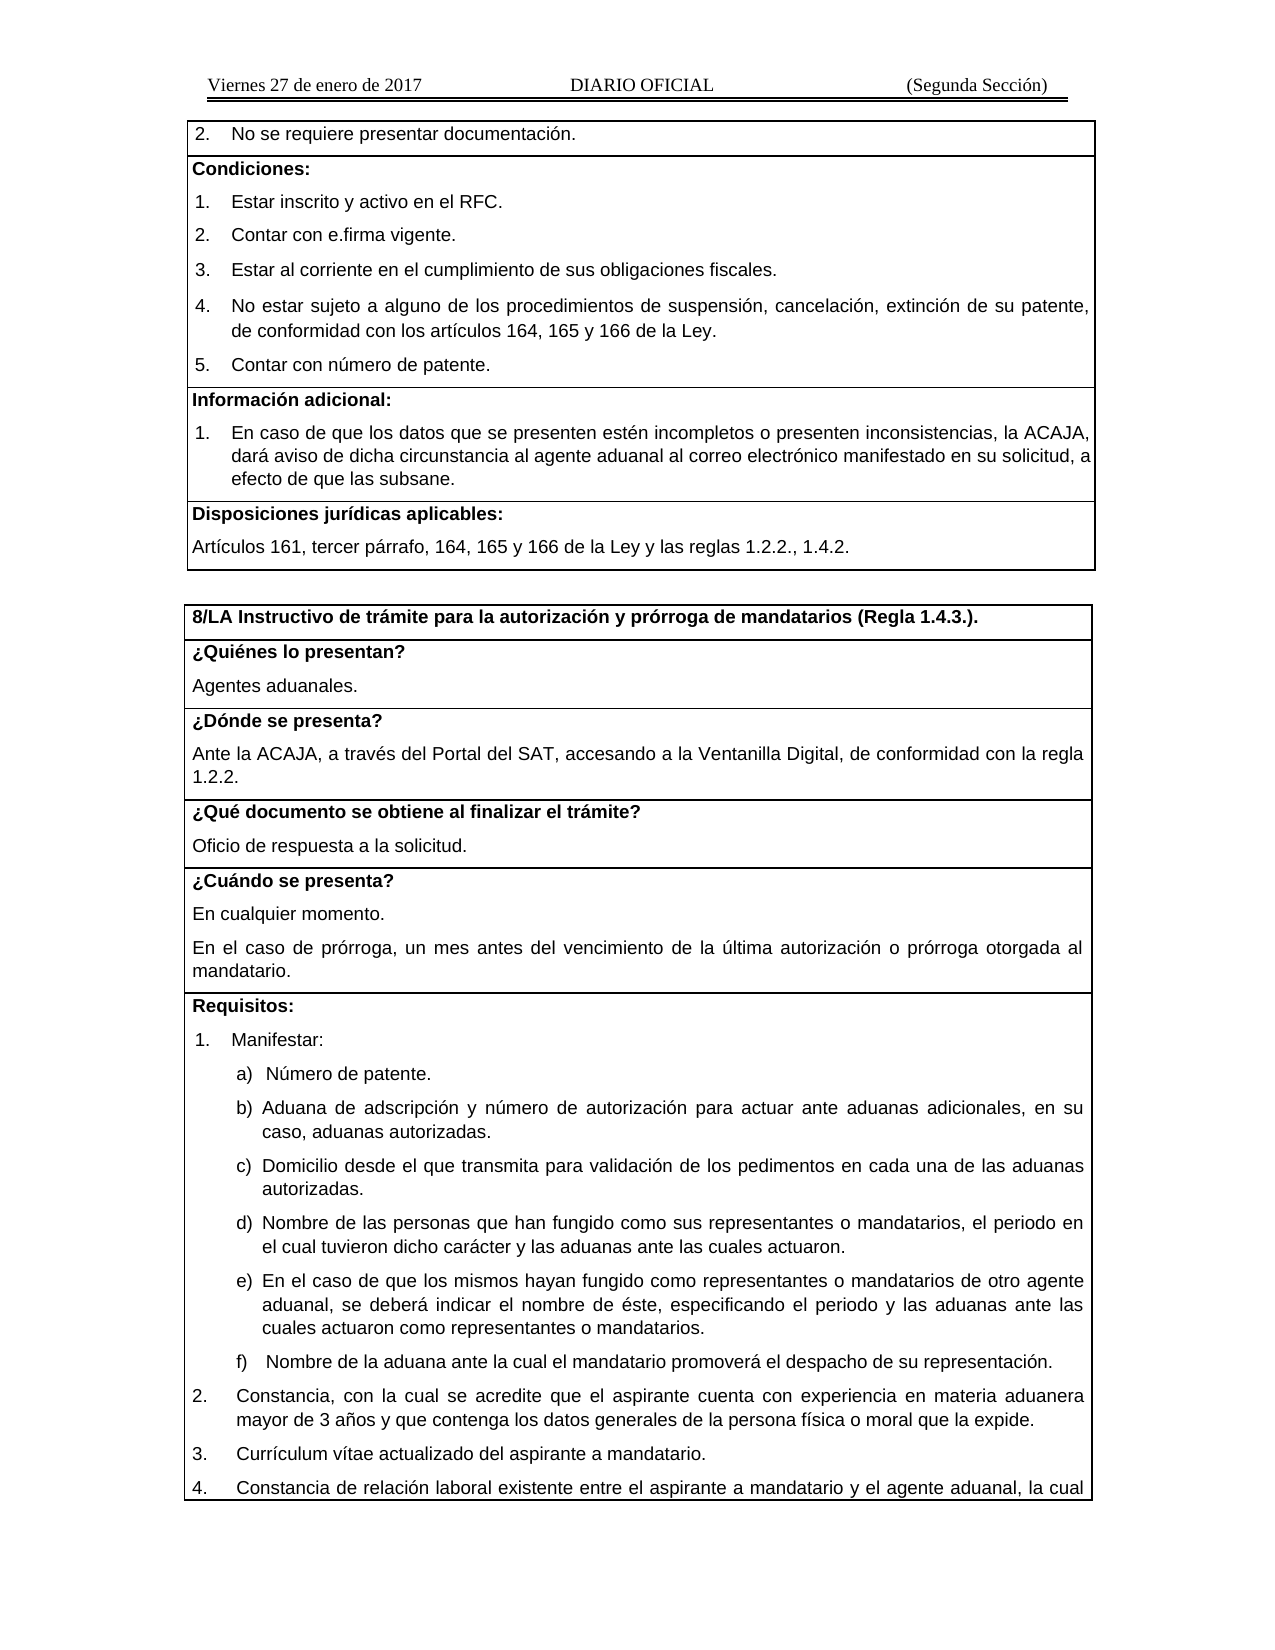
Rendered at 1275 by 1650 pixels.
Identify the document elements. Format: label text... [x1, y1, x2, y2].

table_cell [188, 122, 1094, 155]
table_cell ¿Cuándo se presenta? En cualquier momento. En el caso de prórroga, un mes antes del vencimiento de la última autorización o prórroga otorgada al mandatario. [185, 869, 1091, 992]
table_header 8/ de trámite para la autorización y prórroga de mandatarios (Regla 1.4.3.). [185, 606, 1091, 639]
table_cell Condiciones: 1. Estar inscrito y activo en el RFC. 2. Contar con e.firma vigente. 3. Estar al corriente en el cumplimiento de sus obligaciones fiscales. 4. No estar sujeto a alguno de los procedimientos de suspensión, cancelación, extinción de su patente, de conformidad con los artículos 164, 165 y 166 de 5. Contar con número de patente. [188, 157, 1094, 386]
table_cell ¿Dónde se presenta? Ante , a través del Portal del SAT, accesando a , de conformidad con la regla 1.2.2. [185, 709, 1091, 799]
table_cell ¿Qué documento se obtiene al finalizar el trámite? Oficio de respuesta a la solicitud. [185, 801, 1091, 867]
table_cell Disposiciones jurídicas aplicables: Artículos 161, tercer párrafo, 164, 165 y 166 de y las reglas 1.2.2., 1.4.2. [188, 502, 1094, 569]
table_cell Información adicional: 1. En caso de que los datos que se presenten estén incompletos o presenten inconsistencias, , dará aviso de dicha circunstancia al agente aduanal al correo electrónico manifestado en su solicitud, a efecto de que las subsane. [188, 388, 1094, 501]
table_cell ¿Quiénes lo presentan? Agentes aduanales. [185, 641, 1091, 707]
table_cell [185, 994, 1091, 1499]
